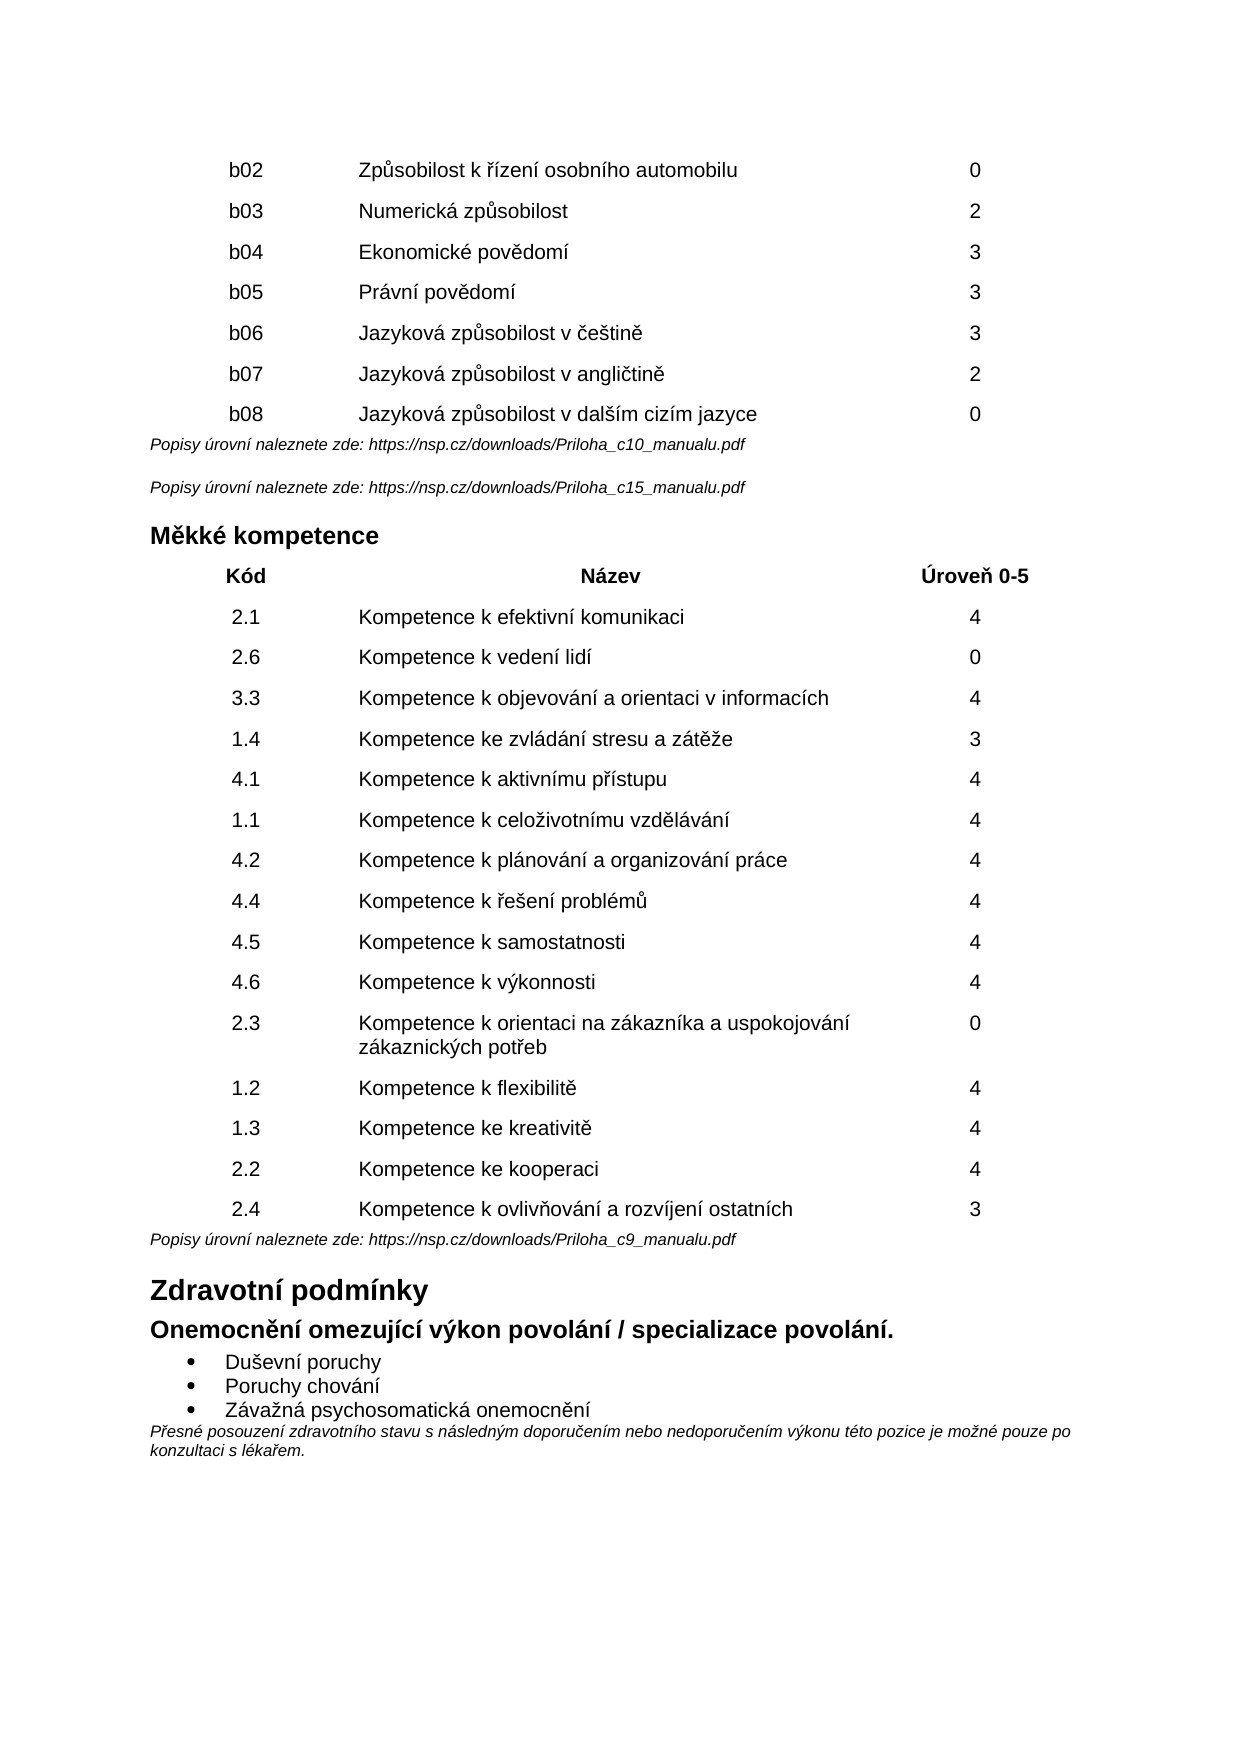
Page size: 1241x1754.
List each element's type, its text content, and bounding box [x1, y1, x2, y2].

table_cell 3 [871, 1189, 1079, 1229]
table_cell 4 [871, 759, 1079, 799]
table_cell b05 [142, 272, 350, 312]
table_cell 4 [871, 596, 1079, 637]
subtitle Zdravotní podmínky [150, 1273, 1090, 1306]
table_cell 3 [871, 272, 1079, 312]
table_cell 2.6 [142, 637, 350, 677]
table_cell 2.2 [142, 1148, 350, 1189]
table_cell Kompetence k ovlivňování a rozvíjení ostatních [350, 1189, 871, 1229]
table_cell 1.4 [142, 718, 350, 759]
table_cell 4 [871, 881, 1079, 921]
table_cell Způsobilost k řízení osobního automobilu [350, 150, 871, 191]
table_header Název [350, 556, 871, 596]
table_cell Jazyková způsobilost v dalším cizím jazyce [350, 394, 871, 434]
table_cell 4 [871, 1148, 1079, 1189]
table_header Úroveň 0-5 [871, 556, 1079, 596]
table_cell 2 [871, 191, 1079, 231]
table_cell Kompetence ke kreativitě [350, 1108, 871, 1148]
table_cell Kompetence k celoživotnímu vzdělávání [350, 799, 871, 840]
table_cell 4 [871, 1108, 1079, 1148]
table_cell Kompetence k samostatnosti [350, 921, 871, 962]
table_cell Kompetence k flexibilitě [350, 1067, 871, 1108]
table_cell 2.3 [142, 1003, 350, 1067]
subtitle Měkké kompetence [150, 521, 1090, 549]
list Poruchy chování [187, 1374, 1090, 1398]
table_cell 4.1 [142, 759, 350, 799]
table_cell 4.6 [142, 962, 350, 1002]
table_cell 4 [871, 678, 1079, 718]
table_cell b04 [142, 231, 350, 272]
subtitle Onemocnění omezující výkon povolání / specializace povolání. [150, 1314, 1090, 1343]
table_cell Kompetence k plánování a organizování práce [350, 840, 871, 881]
table_cell 4 [871, 840, 1079, 881]
table_cell 4.2 [142, 840, 350, 881]
table_cell Kompetence k vedení lidí [350, 637, 871, 677]
table_cell Kompetence k objevování a orientaci v informacích [350, 678, 871, 718]
text Popisy úrovní naleznete zde: https://nsp.cz/downloads/Priloha_c15_manualu.pdf [150, 477, 1090, 497]
table_cell b02 [142, 150, 350, 191]
table_cell Právní povědomí [350, 272, 871, 312]
table_cell 4 [871, 921, 1079, 962]
table_cell 0 [871, 150, 1079, 191]
table_cell Kompetence ke zvládání stresu a zátěže [350, 718, 871, 759]
table_cell 4.5 [142, 921, 350, 962]
table_cell Ekonomické povědomí [350, 231, 871, 272]
table_cell 4 [871, 962, 1079, 1002]
table_cell 3.3 [142, 678, 350, 718]
table_cell 0 [871, 1003, 1079, 1067]
table_cell 1.2 [142, 1067, 350, 1108]
table_cell Kompetence k výkonnosti [350, 962, 871, 1002]
table_cell 1.1 [142, 799, 350, 840]
table_cell Jazyková způsobilost v češtině [350, 313, 871, 353]
table_cell b06 [142, 313, 350, 353]
table_cell 1.3 [142, 1108, 350, 1148]
text Popisy úrovní naleznete zde: https://nsp.cz/downloads/Priloha_c9_manualu.pdf [150, 1229, 1090, 1249]
table_cell 2.4 [142, 1189, 350, 1229]
table_cell 3 [871, 231, 1079, 272]
text Přesné posouzení zdravotního stavu s následným doporučením nebo nedoporučením výkonu této pozice je možné pouze po konzultaci s lékařem. [150, 1422, 1090, 1460]
table_cell Jazyková způsobilost v angličtině [350, 353, 871, 394]
table_cell 4 [871, 1067, 1079, 1108]
table_cell Kompetence k aktivnímu přístupu [350, 759, 871, 799]
table_cell Kompetence ke kooperaci [350, 1148, 871, 1189]
table_cell b08 [142, 394, 350, 434]
table_cell Kompetence k řešení problémů [350, 881, 871, 921]
table_cell Numerická způsobilost [350, 191, 871, 231]
table_cell 4 [871, 799, 1079, 840]
table_cell Kompetence k efektivní komunikaci [350, 596, 871, 637]
table_cell 2.1 [142, 596, 350, 637]
table_cell 3 [871, 313, 1079, 353]
table_cell 4.4 [142, 881, 350, 921]
table_cell 0 [871, 394, 1079, 434]
text Popisy úrovní naleznete zde: https://nsp.cz/downloads/Priloha_c10_manualu.pdf [150, 434, 1090, 453]
list Závažná psychosomatická onemocnění [187, 1398, 1090, 1422]
table_cell b03 [142, 191, 350, 231]
table_cell 0 [871, 637, 1079, 677]
table_cell Kompetence k orientaci na zákazníka a uspokojování zákaznických potřeb [350, 1003, 871, 1067]
table_cell b07 [142, 353, 350, 394]
list Duševní poruchy [187, 1349, 1090, 1374]
table_cell 2 [871, 353, 1079, 394]
table_header Kód [142, 556, 350, 596]
table_cell 3 [871, 718, 1079, 759]
